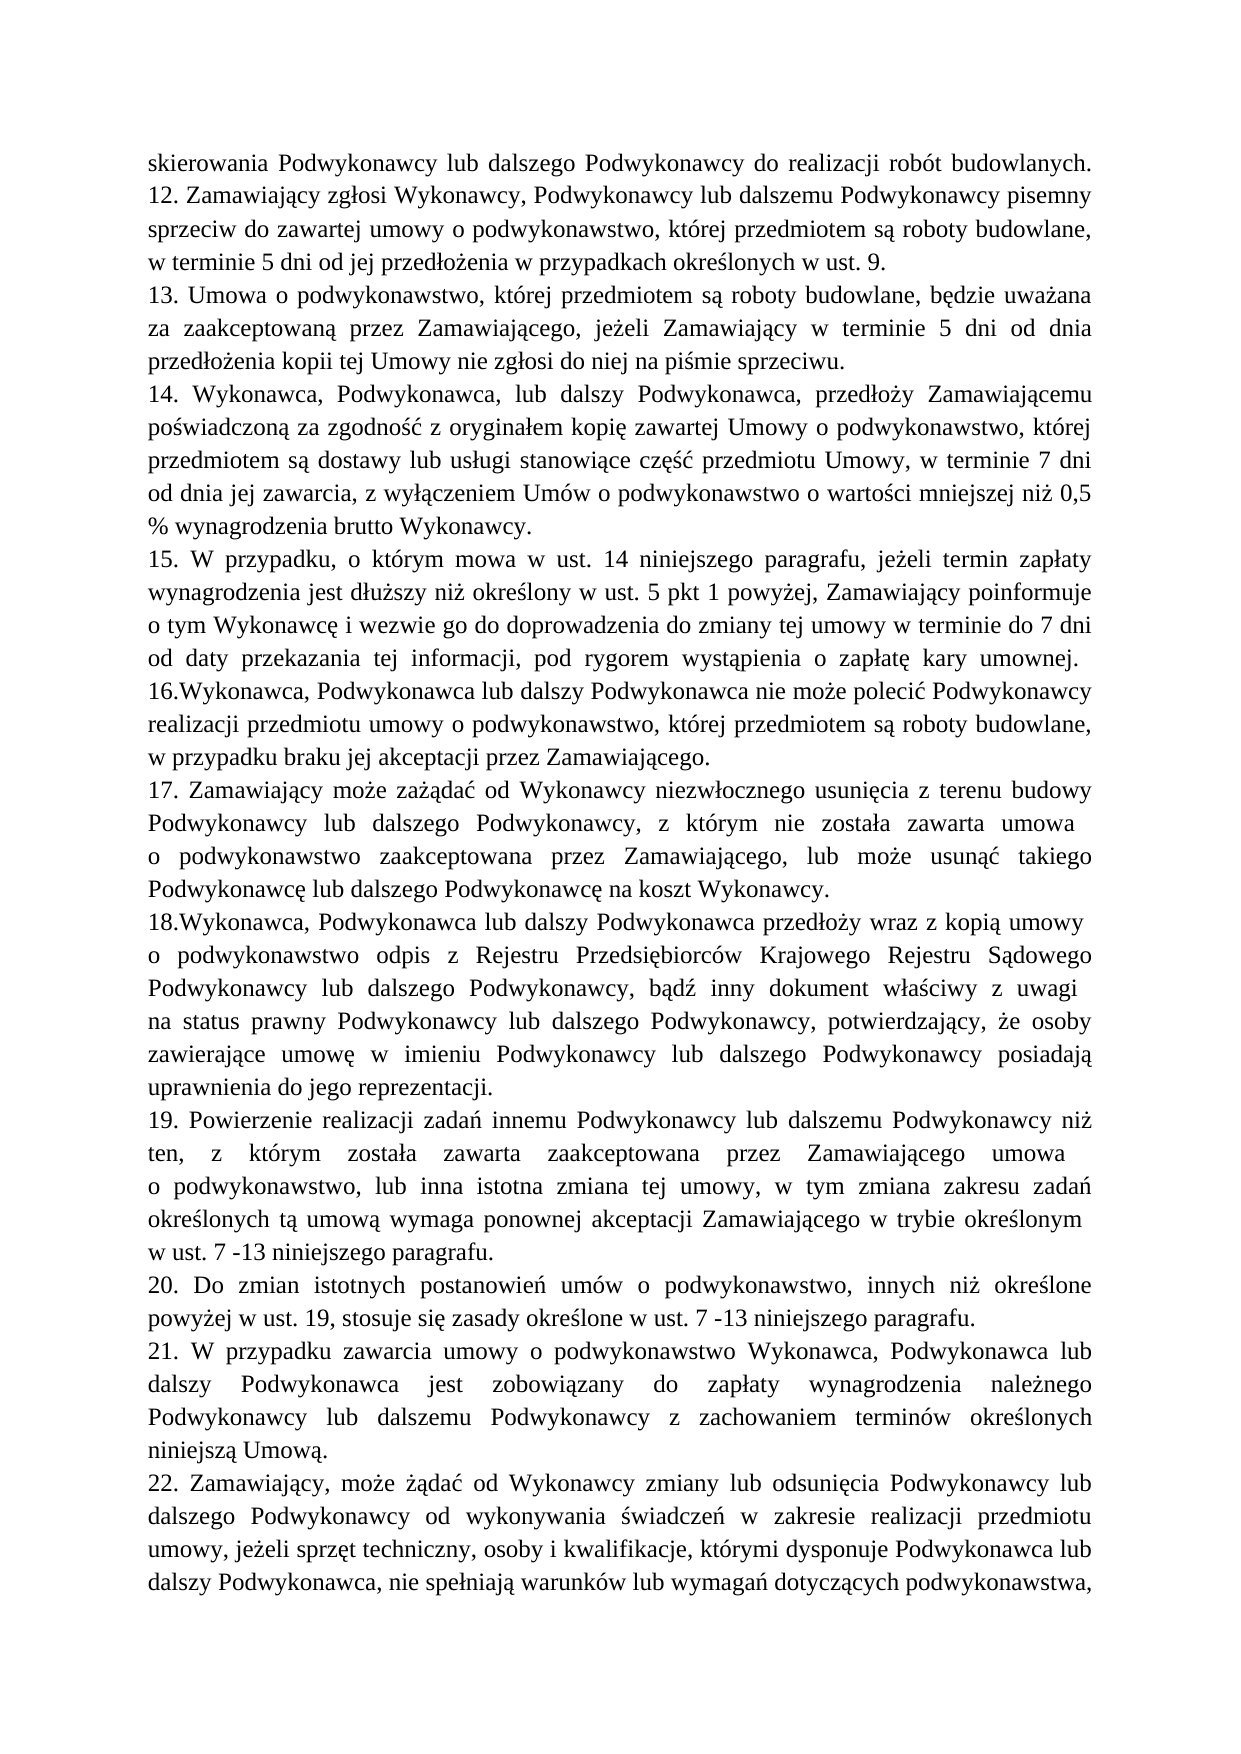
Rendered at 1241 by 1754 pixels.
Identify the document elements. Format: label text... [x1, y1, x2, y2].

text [148, 1468, 1093, 1596]
text 13. Umowa o podwykonawstwo, której przedmiotem są roboty budowlane, będzie uważana za zaakceptowaną przez Zamawiającego, jeżeli Zamawiający w terminie 5 dni od dnia przedłożenia kopii tej Umowy nie zgłosi do niej na piśmie sprzeciwu. [148, 280, 1093, 374]
text 19. Powierzenie realizacji zadań innemu Podwykonawcy lub dalszemu Podwykonawcy niż ten, z którym została zawarta zaakceptowana przez Zamawiającego umowa o podwykonawstwo, lub inna istotna zmiana tej umowy, w tym zmiana zakresu zadań określonych tą umową wymaga ponownej akceptacji Zamawiającego w trybie określonym w ust. 7 -13 niniejszego paragrafu. [148, 1105, 1093, 1266]
text 15. W przypadku, o którym mowa w ust. 14 niniejszego paragrafu, jeżeli termin zapłaty wynagrodzenia jest dłuższy niż określony w ust. 5 pkt 1 powyżej, Zamawiający poinformuje o tym Wykonawcę i wezwie go do doprowadzenia do zmiany tej umowy w terminie do 7 dni od daty przekazania tej informacji, pod rygorem wystąpienia o zapłatę kary umownej. 16.Wykonawca, Podwykonawca lub dalszy Podwykonawca nie może polecić Podwykonawcy realizacji przedmiotu umowy o podwykonawstwo, której przedmiotem są roboty budowlane, w przypadku braku jej akceptacji przez Zamawiającego. [148, 544, 1093, 771]
text 14. Wykonawca, Podwykonawca, lub dalszy Podwykonawca, przedłoży Zamawiającemu poświadczoną za zgodność z oryginałem kopię zawartej Umowy o podwykonawstwo, której przedmiotem są dostawy lub usługi stanowiące część przedmiotu Umowy, w terminie 7 dni od dnia jej zawarcia, z wyłączeniem Umów o podwykonawstwo o wartości mniejszej niż 0,5 % wynagrodzenia brutto Wykonawcy. [148, 379, 1093, 539]
text 20. Do zmian istotnych postanowień umów o podwykonawstwo, innych niż określone powyżej w ust. 19, stosuje się zasady określone w ust. 7 -13 niniejszego paragrafu. [148, 1270, 1093, 1332]
text 18.Wykonawca, Podwykonawca lub dalszy Podwykonawca przedłoży wraz z kopią umowy o podwykonawstwo odpis z Rejestru Przedsiębiorców Krajowego Rejestru Sądowego Podwykonawcy lub dalszego Podwykonawcy, bądź inny dokument właściwy z uwagi na status prawny Podwykonawcy lub dalszego Podwykonawcy, potwierdzający, że osoby zawierające umowę w imieniu Podwykonawcy lub dalszego Podwykonawcy posiadają uprawnienia do jego reprezentacji. [148, 907, 1093, 1101]
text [148, 148, 1093, 275]
text 21. W przypadku zawarcia umowy o podwykonawstwo Wykonawca, Podwykonawca lub dalszy Podwykonawca jest zobowiązany do zapłaty wynagrodzenia należnego Podwykonawcy lub dalszemu Podwykonawcy z zachowaniem terminów określonych niniejszą Umową. [148, 1336, 1093, 1464]
text 17. Zamawiający może zażądać od Wykonawcy niezwłocznego usunięcia z terenu budowy Podwykonawcy lub dalszego Podwykonawcy, z którym nie została zawarta umowa o podwykonawstwo zaakceptowana przez Zamawiającego, lub może usunąć takiego Podwykonawcę lub dalszego Podwykonawcę na koszt Wykonawcy. [148, 775, 1093, 903]
